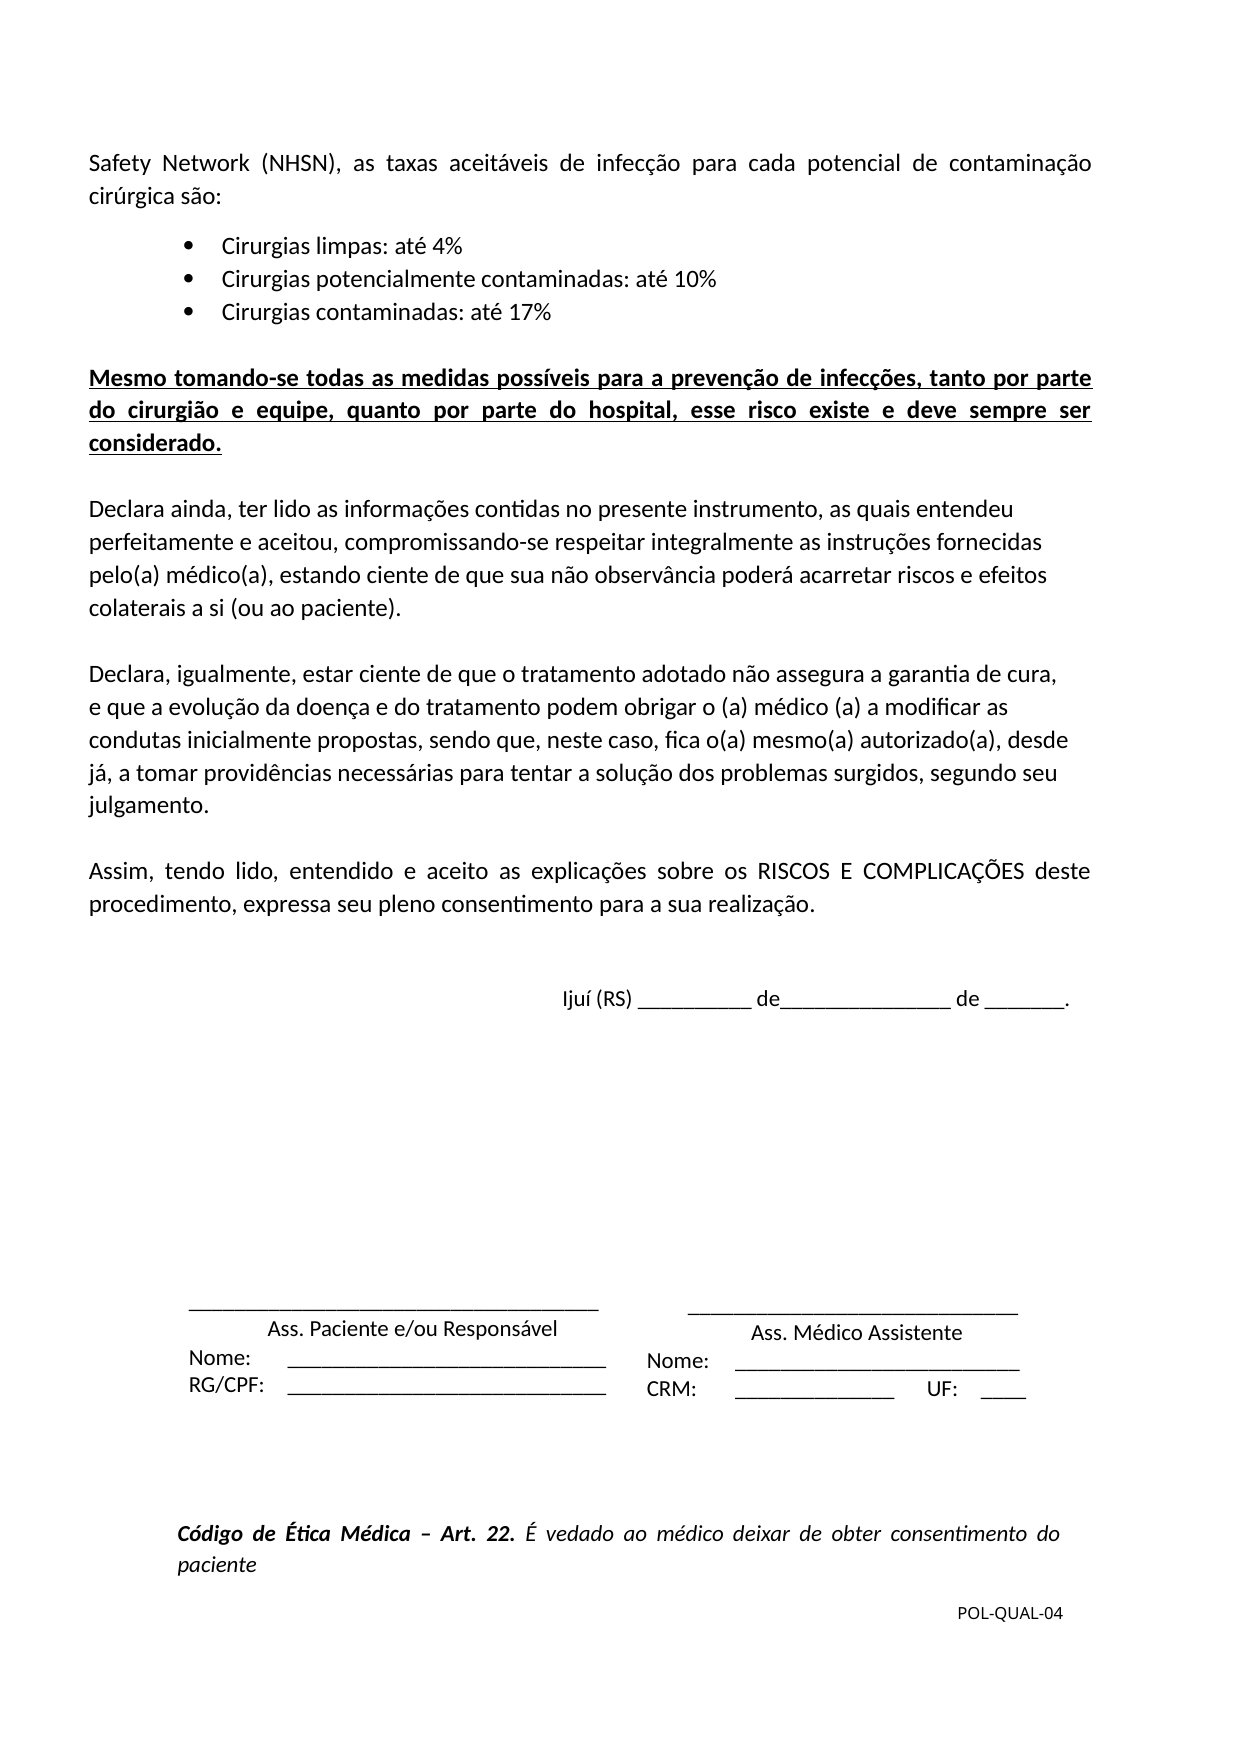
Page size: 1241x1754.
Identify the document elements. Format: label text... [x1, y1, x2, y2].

table_header ____________________________________ [177, 1287, 618, 1314]
list Cirurgias contaminadas: até 17% [184, 296, 1093, 326]
text já, a tomar providências necessárias para tentar a solução dos problemas surgidos, segundo seu [88, 757, 1093, 787]
text pelo(a) médico(a), estando ciente de que sua não observância poderá acarretar riscos e efeitos [88, 559, 1093, 590]
table_cell Nome: [635, 1346, 723, 1374]
text julgamento. [88, 790, 1093, 820]
table_cell ____________________________ [276, 1343, 618, 1371]
text Declara ainda, ter lido as informações contidas no presente instrumento, as quais entendeu [88, 493, 1093, 524]
text e que a evolução da doença e do tratamento podem obrigar o (a) médico (a) a modificar as [88, 691, 1093, 721]
table_cell Ass. Paciente e/ou Responsável [177, 1315, 618, 1343]
text Safety Network (NHSN), as taxas aceitáveis de infecção para cada potencial de contaminação cirúrgica são: [88, 148, 1093, 211]
list Cirurgias limpas: até 4% [184, 230, 1093, 261]
text perfeitamente e aceitou, compromissando-se respeitar integralmente as instruções fornecidas [88, 526, 1093, 557]
text Ijuí (RS) __________ de_______________ de _______. [88, 984, 1093, 1012]
text Mesmo tomando-se todas as medidas possíveis para a prevenção de infecções, tanto por parte do cirurgião e equipe, quanto por parte do hospital, esse risco existe e deve sempre ser considerado. [88, 362, 1093, 388]
text colaterais a si (ou ao paciente). [88, 592, 1093, 623]
text Assim, tendo lido, entendido e aceito as explicações sobre os RISCOS E COMPLICAÇÕES deste procedimento, expressa seu pleno consentimento para a sua realização. [88, 856, 1093, 919]
list Cirurgias potencialmente contaminadas: até 10% [184, 263, 1093, 293]
table_cell _________________________ [724, 1346, 1048, 1374]
table_cell Ass. Médico Assistente [635, 1318, 1048, 1346]
table_cell UF: [915, 1374, 969, 1402]
text condutas inicialmente propostas, sendo que, neste caso, fica o(a) mesmo(a) autorizado(a), desde [88, 724, 1093, 754]
text Declara, igualmente, estar ciente de que o tratamento adotado não assegura a garantia de cura, [88, 658, 1093, 688]
text Código de Ética Médica – Art. 22. É vedado ao médico deixar de obter consentimento do paciente [177, 1519, 1063, 1578]
table_cell RG/CPF: [177, 1371, 276, 1399]
table_cell ____ [969, 1374, 1048, 1402]
table_header _____________________________ [635, 1290, 1048, 1318]
table_cell ______________ [724, 1374, 915, 1402]
table_cell CRM: [635, 1374, 723, 1402]
text Mesmo tomando-se todas as medidas possíveis para a prevenção de infecções, tanto por parte do cirurgião e equipe, quanto por parte do hospital, esse risco existe e deve sempre ser considerado. [88, 389, 1093, 458]
table_cell Nome: [177, 1343, 276, 1371]
table_cell ____________________________ [276, 1371, 618, 1399]
